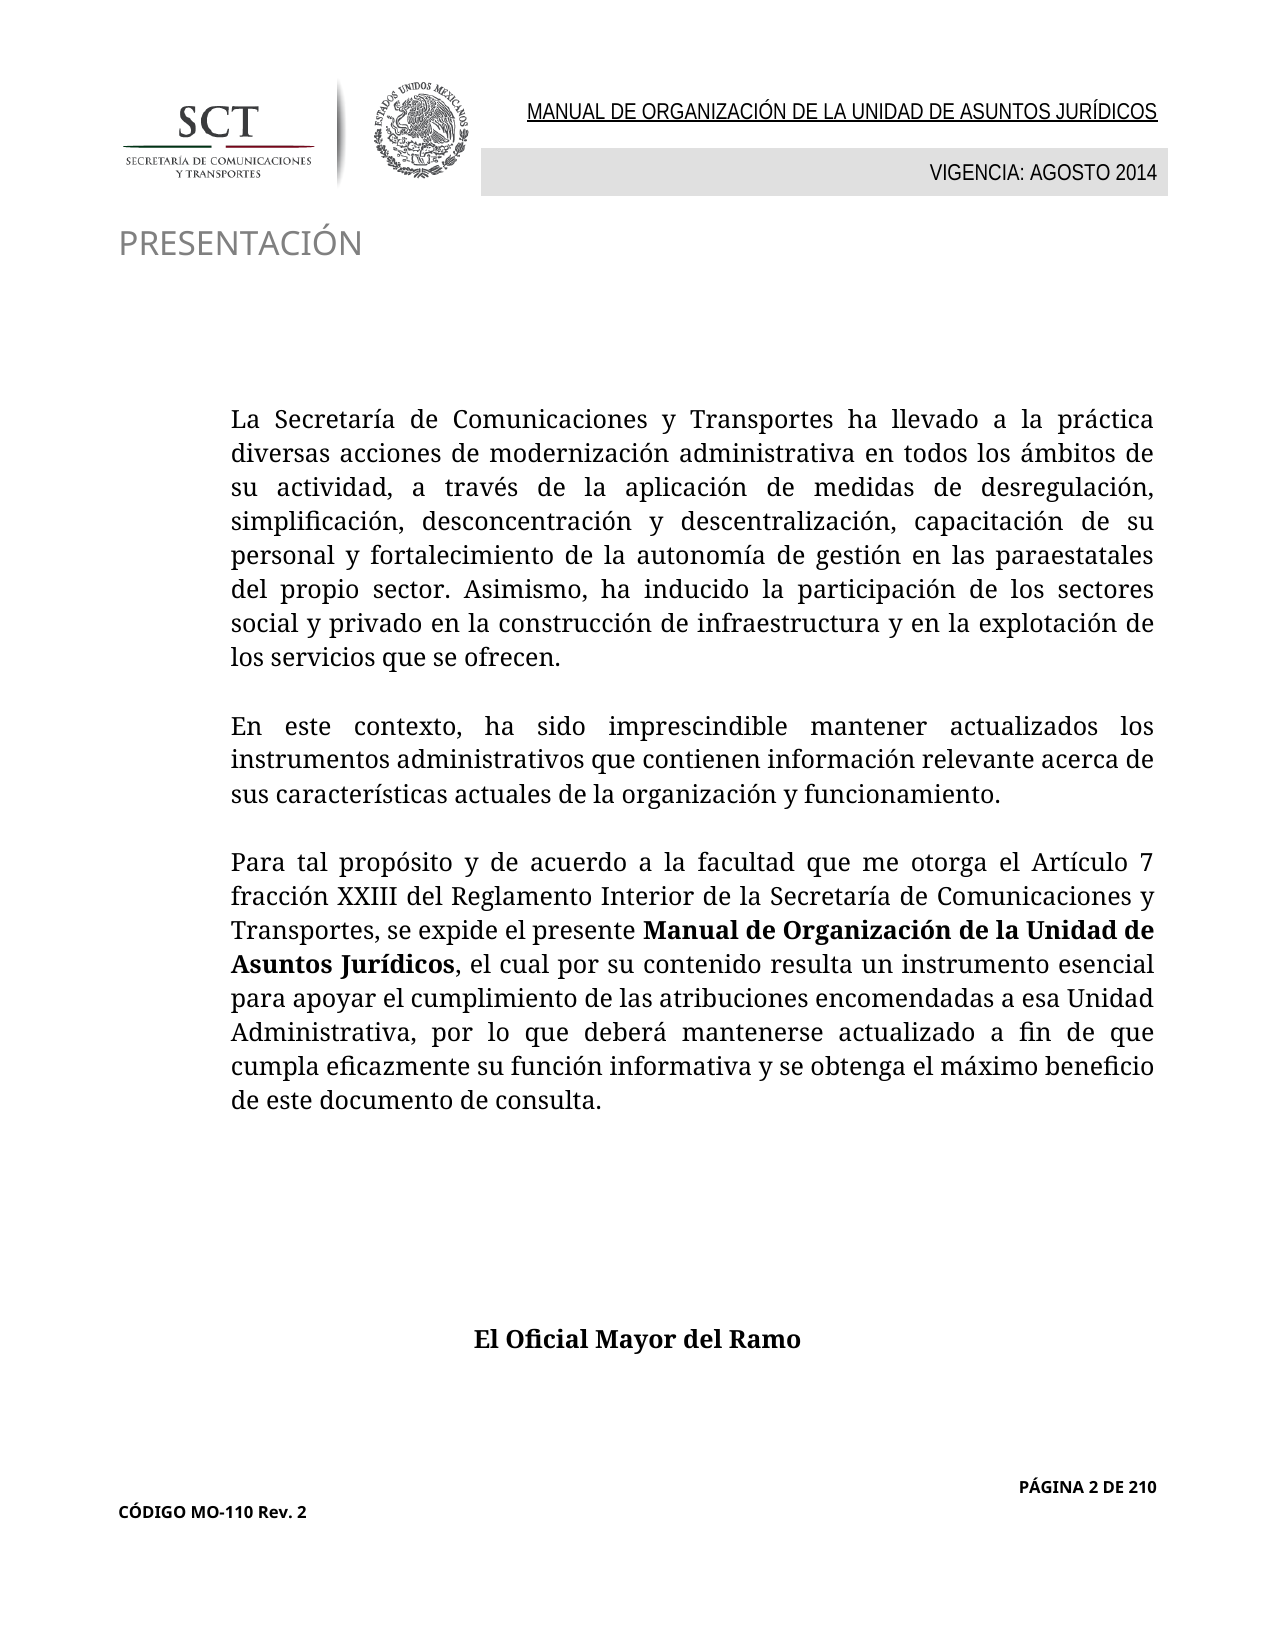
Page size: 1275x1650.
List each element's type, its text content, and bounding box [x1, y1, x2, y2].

text PRESENTACIÓN [118, 220, 1157, 265]
text Para tal propósito y de acuerdo a la facultad que me otorga el Artículo 7 fracción XXIII del Reglamento Interior de la Secretaría de Comunicaciones y Transportes, se expide el presente Manual de Organización de la Unidad de Asuntos Jurídicos, el cual por su contenido resulta un instrumento esencial para apoyar el cumplimiento de las atribuciones encomendadas a esa Unidad Administrativa, por lo que deberá mantenerse actualizado a fin de que cumpla eficazmente su función informativa y se obtenga el máximo beneficio de este documento de consulta. [231, 844, 1155, 1117]
text La Secretaría de Comunicaciones y Transportes ha llevado a la práctica diversas acciones de modernización administrativa en todos los ámbitos de su actividad, a través de la aplicación de medidas de desregulación, simplificación, desconcentración y descentralización, capacitación de su personal y fortalecimiento de la autonomía de gestión en las paraestatales del propio sector. Asimismo, ha inducido la participación de los sectores social y privado en la construcción de infraestructura y en la explotación de los servicios que se ofrecen. [231, 402, 1155, 674]
text El Oficial Mayor del Ramo [118, 1321, 1157, 1355]
text En este contexto, ha sido imprescindible mantener actualizados los instrumentos administrativos que contienen información relevante acerca de sus características actuales de la organización y funcionamiento. [231, 708, 1155, 810]
picture [118, 73, 470, 195]
